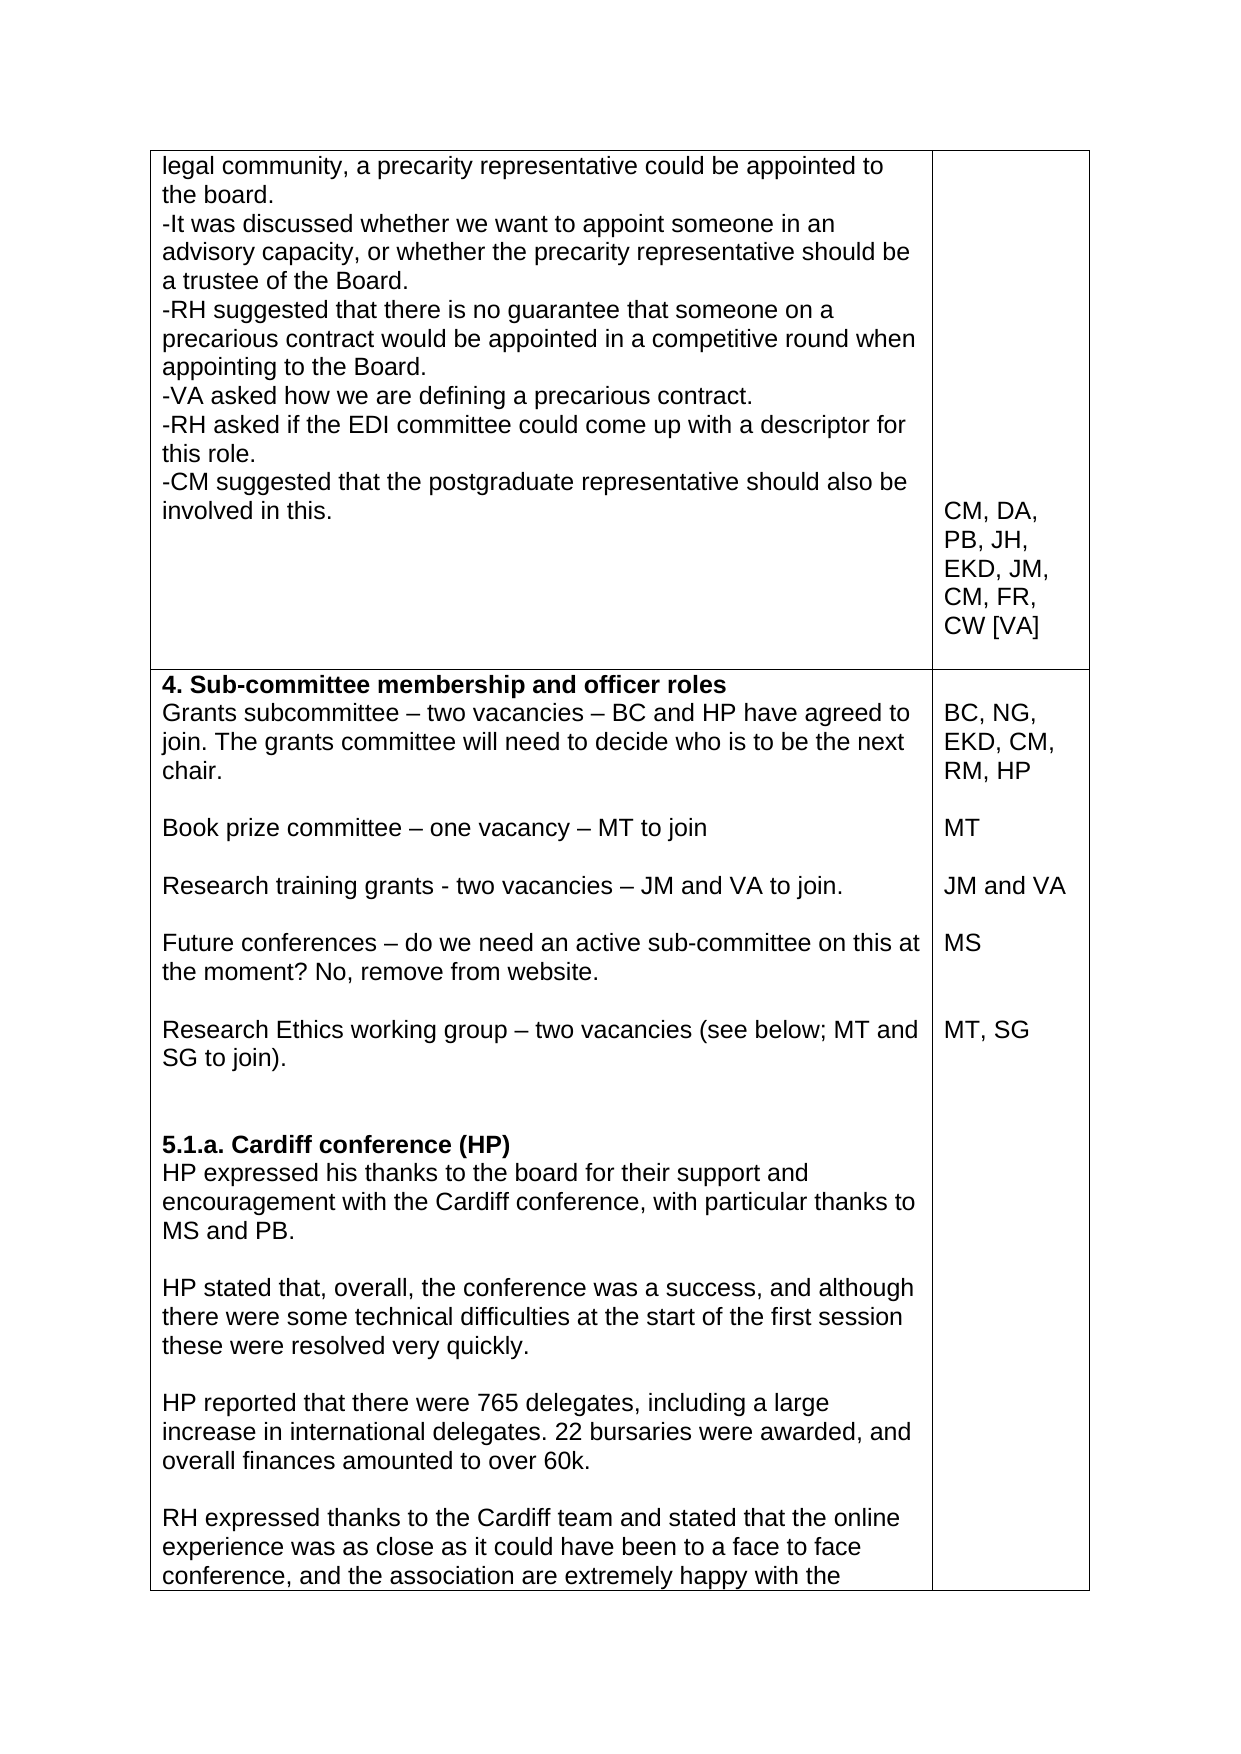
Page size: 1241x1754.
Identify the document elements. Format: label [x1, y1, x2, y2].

table_cell [151, 151, 932, 668]
table_cell [933, 670, 1089, 1589]
table_cell [933, 151, 1089, 668]
table_cell [151, 670, 932, 1589]
